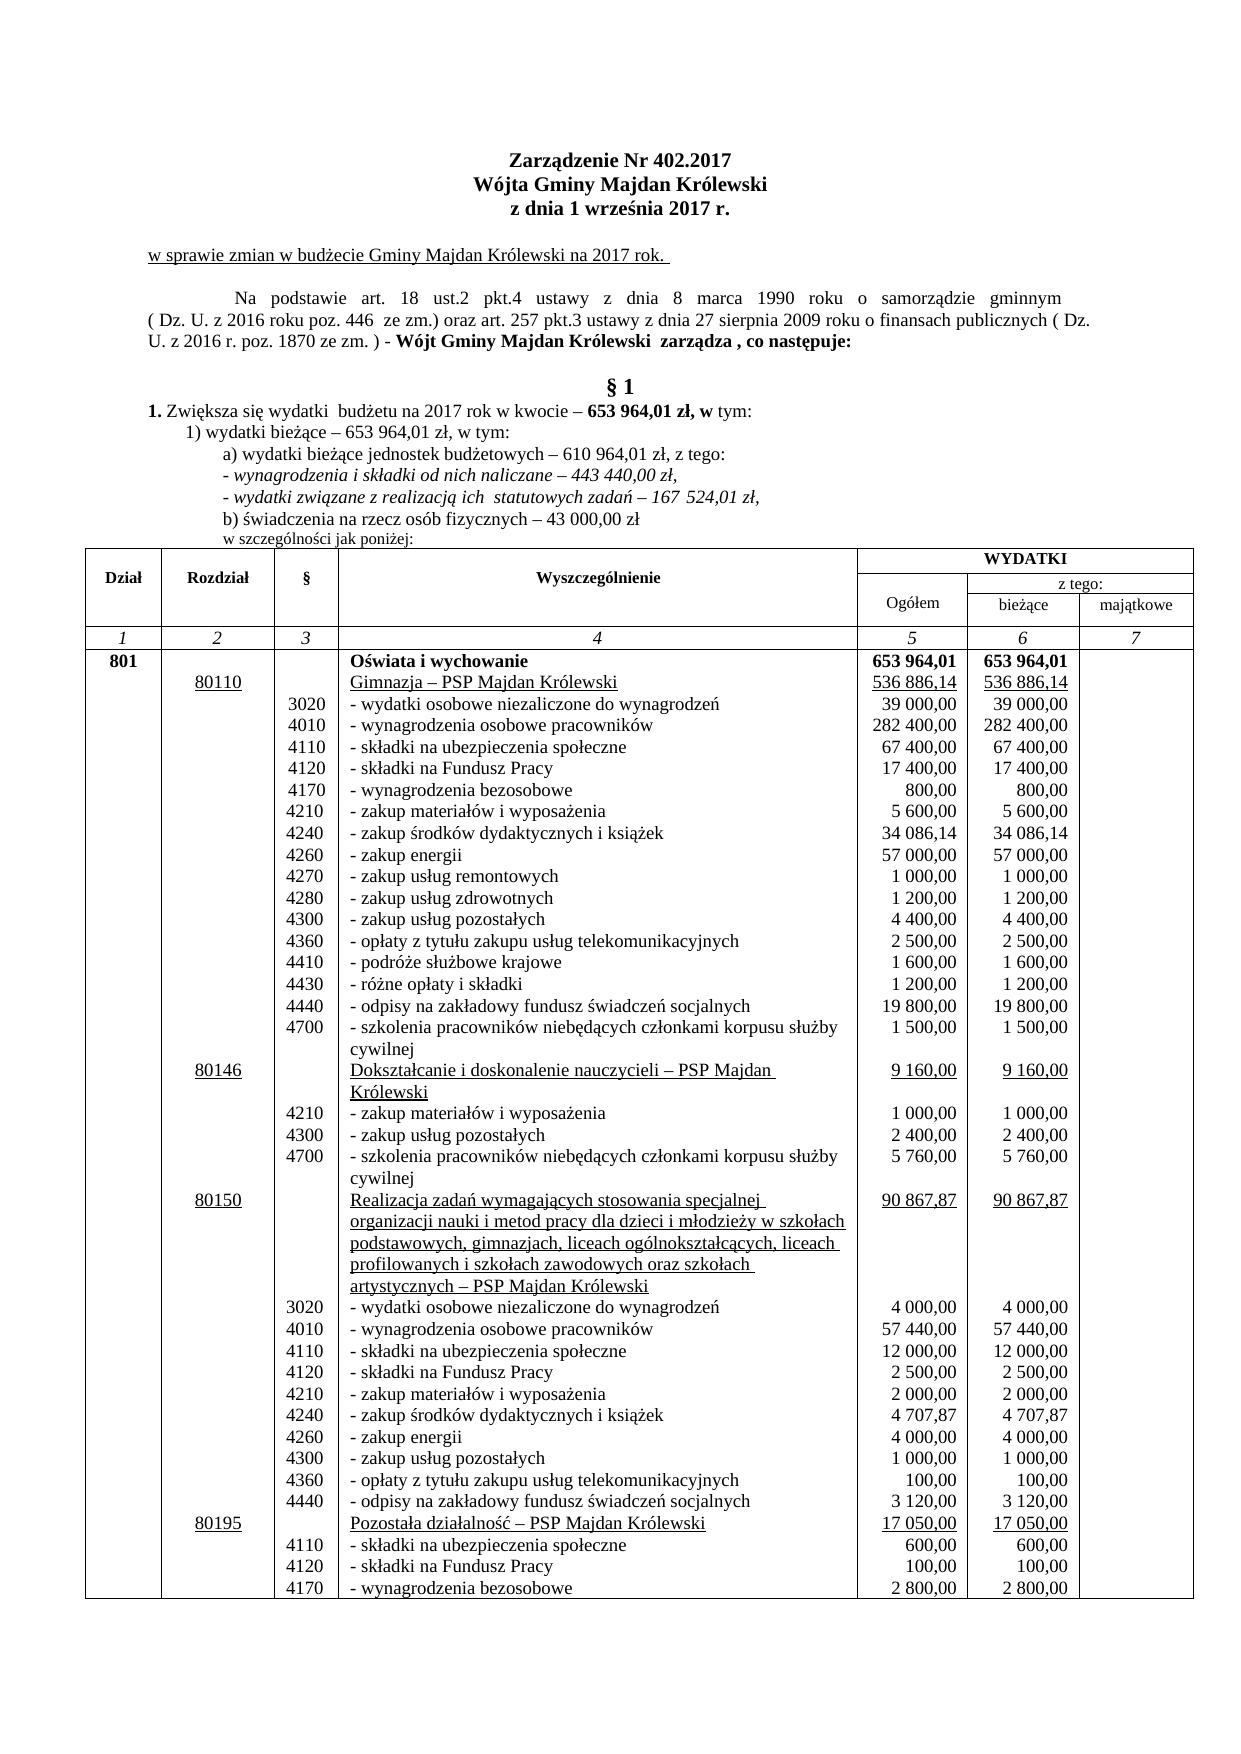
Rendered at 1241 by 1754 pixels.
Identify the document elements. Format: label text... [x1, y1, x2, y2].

table_cell 4 [339, 627, 857, 648]
table_cell 2 [162, 627, 274, 648]
table_cell z tego: [968, 574, 1193, 593]
text § 1 [148, 373, 1093, 399]
table_header Rozdział [162, 549, 274, 626]
table_header § [275, 549, 338, 626]
text Wójta Gminy Majdan Królewski [148, 172, 1093, 196]
table_header WYDATKI [858, 549, 1193, 573]
text w szczególności jak poniżej: [223, 529, 1093, 548]
table_cell Ogółem [858, 574, 967, 626]
table_cell 6 [968, 627, 1079, 648]
table_cell 7 [1080, 627, 1193, 648]
table_cell 3 [275, 627, 338, 648]
text w sprawie zmian w budżecie Gminy Majdan Królewski na 2017 rok. [148, 244, 1093, 265]
text Na podstawie art. 18 ust.2 pkt.4 ustawy z dnia 8 marca 1990 roku o samorządzie gminnym ( Dz. U. z 2016 roku poz. 446 ze zm.) oraz art. 257 pkt.3 ustawy z dnia 27 sierpnia 2009 roku o finansach publicznych ( Dz. U. z 2016 r. poz. 1870 ze zm. ) - Wójt Gminy Majdan Królewski zarządza , co następuje: [148, 287, 1093, 352]
table_cell [1080, 650, 1193, 1598]
text z dnia 1 września 2017 r. [148, 196, 1093, 220]
table_header Dział [86, 549, 161, 626]
text Zarządzenie Nr 402.2017 [148, 148, 1093, 172]
text a) wydatki bieżące jednostek budżetowych – 610 964,01 zł, z tego: [223, 443, 1093, 464]
text - wynagrodzenia i składki od nich naliczane – 443 440,00 zł, [223, 464, 1093, 486]
table_header Wyszczególnienie [339, 549, 857, 626]
table_cell 801 [86, 650, 161, 1598]
text 1. Zwiększa się wydatki budżetu na 2017 rok w kwocie – 653 964,01 zł, w tym: [148, 399, 1093, 421]
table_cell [275, 650, 338, 1598]
text 1) wydatki bieżące – 653 964,01 zł, w tym: [185, 421, 1093, 443]
table_cell 5 [858, 627, 967, 648]
table_cell bieżące [968, 594, 1079, 626]
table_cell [162, 650, 274, 1598]
text b) świadczenia na rzecz osób fizycznych – 43 000,00 zł [223, 507, 1093, 529]
table_cell 1 [86, 627, 161, 648]
text - wydatki związane z realizacją ich statutowych zadań – 167 524,01 zł, [223, 486, 1093, 507]
table_cell majątkowe [1080, 594, 1193, 626]
